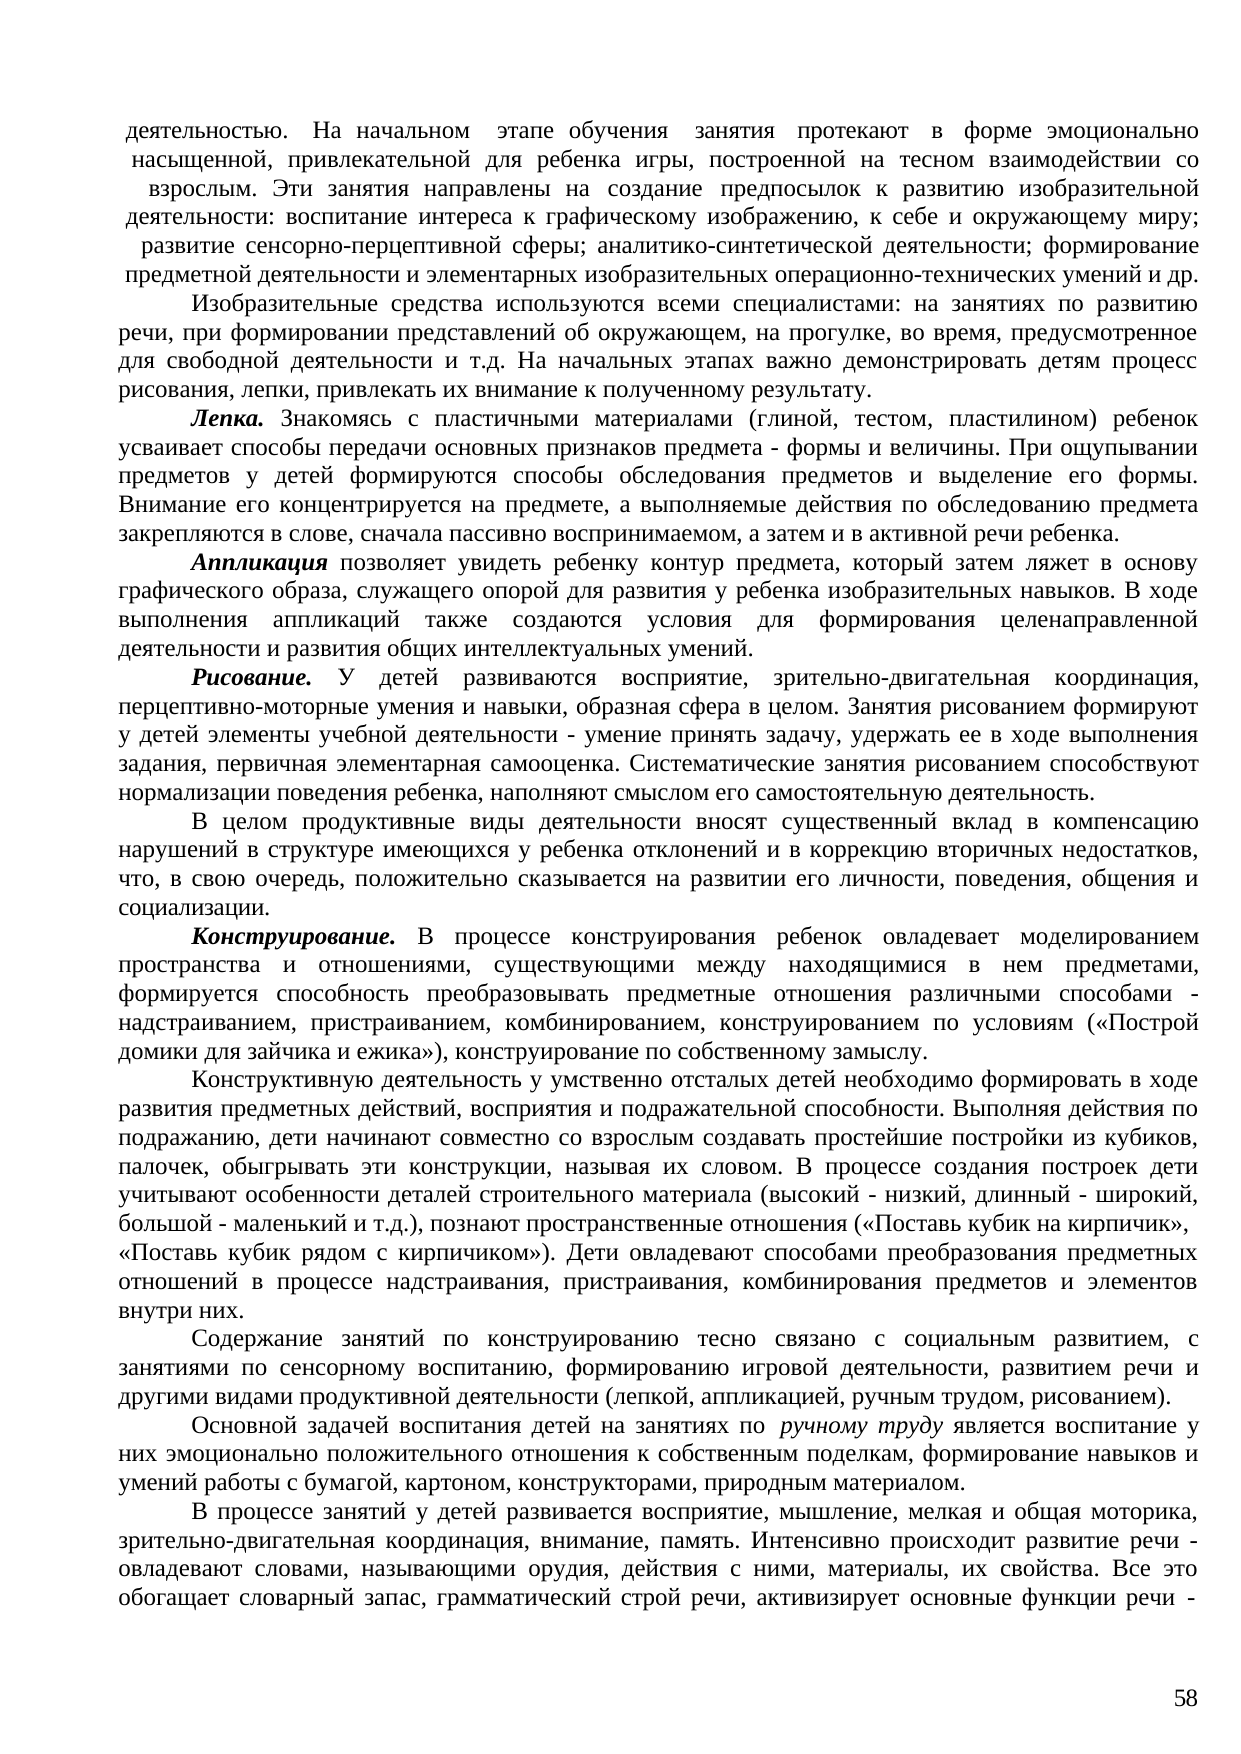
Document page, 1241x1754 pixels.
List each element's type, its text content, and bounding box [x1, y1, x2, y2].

text Аппликация позволяет увидеть ребенку контур предмета, который затем ляжет в основу графического образа, служащего опорой для развития у ребенка изобразительных навыков. В ходе выполнения аппликаций также создаются условия для формирования целенаправленной деятельности и развития общих интеллектуальных умений. [118, 547, 1199, 662]
text Изобразительные средства используются всеми специалистами: на занятиях по развитию речи, при формировании представлений об окружающем, на прогулке, во время, предусмотренное для свободной деятельности и т.д. На начальных этапах важно демонстрировать детям процесс рисования, лепки, привлекать их внимание к полученному результату. [118, 288, 1199, 403]
text Конструирование. В процессе конструирования ребенок овладевает моделированием пространства и отношениями, существующими между находящимися в нем предметами, формируется способность преобразовывать предметные отношения различными способами - надстраиванием, пристраиванием, комбинированием, конструированием по условиям («Построй домики для зайчика и ежика»), конструирование по собственному замыслу. [118, 921, 1200, 1064]
text «Поставь кубик рядом с кирпичиком»). Дети овладевают способами преобразования предметных отношений в процессе надстраивания, пристраивания, комбинирования предметов и элементов внутри них. [118, 1237, 1198, 1323]
text Основной задачей воспитания детей на занятиях по ручному труду является воспитание у них эмоционально положительного отношения к собственным поделкам, формирование навыков и умений работы с бумагой, картоном, конструкторами, природным материалом. [118, 1410, 1200, 1496]
text В процессе занятий у детей развивается восприятие, мышление, мелкая и общая моторика, зрительно-двигательная координация, внимание, память. Интенсивно происходит развитие речи - овладевают словами, называющими орудия, действия с ними, материалы, их свойства. Все это обогащает словарный запас, грамматический строй речи, активизирует основные функции речи - [118, 1496, 1199, 1611]
text Содержание занятий по конструированию тесно связано с социальным развитием, с занятиями по сенсорному воспитанию, формированию игровой деятельности, развитием речи и другими видами продуктивной деятельности (лепкой, аппликацией, ручным трудом, рисованием). [118, 1323, 1200, 1410]
text В целом продуктивные виды деятельности вносят существенный вклад в компенсацию нарушений в структуре имеющихся у ребенка отклонений и в коррекцию вторичных недостатков, что, в свою очередь, положительно сказывается на развитии его личности, поведения, общения и социализации. [118, 806, 1199, 921]
text Рисование. У детей развиваются восприятие, зрительно-двигательная координация, перцептивно-моторные умения и навыки, образная сфера в целом. Занятия рисованием формируют у детей элементы учебной деятельности - умение принять задачу, удержать ее в ходе выполнения задания, первичная элементарная самооценка. Систематические занятия рисованием способствуют нормализации поведения ребенка, наполняют смыслом его самостоятельную деятельность. [118, 662, 1200, 806]
text деятельностью. На начальном этапе обучения занятия протекают в форме эмоционально насыщенной, привлекательной для ребенка игры, построенной на тесном взаимодействии со взрослым. Эти занятия направлены на создание предпосылок к развитию изобразительной деятельности: воспитание интереса к графическому изображению, к себе и окружающему миру; развитие сенсорно-перцептивной сферы; аналитико-синтетической деятельности; формирование предметной деятельности и элементарных изобразительных операционно-технических умений и др. [118, 115, 1199, 288]
text Конструктивную деятельность у умственно отсталых детей необходимо формировать в ходе развития предметных действий, восприятия и подражательной способности. Выполняя действия по подражанию, дети начинают совместно со взрослым создавать простейшие постройки из кубиков, палочек, обыгрывать эти конструкции, называя их словом. В процессе создания построек дети учитывают особенности деталей строительного материала (высокий - низкий, длинный - широкий, большой - маленький и т.д.), познают пространственные отношения («Поставь кубик на кирпичик», [118, 1064, 1199, 1237]
text Лепка. Знакомясь с пластичными материалами (глиной, тестом, пластилином) ребенок усваивает способы передачи основных признаков предмета - формы и величины. При ощупывании предметов у детей формируются способы обследования предметов и выделение его формы. Внимание его концентрируется на предмете, а выполняемые действия по обследованию предмета закрепляются в слове, сначала пассивно воспринимаемом, а затем и в активной речи ребенка. [118, 403, 1199, 547]
